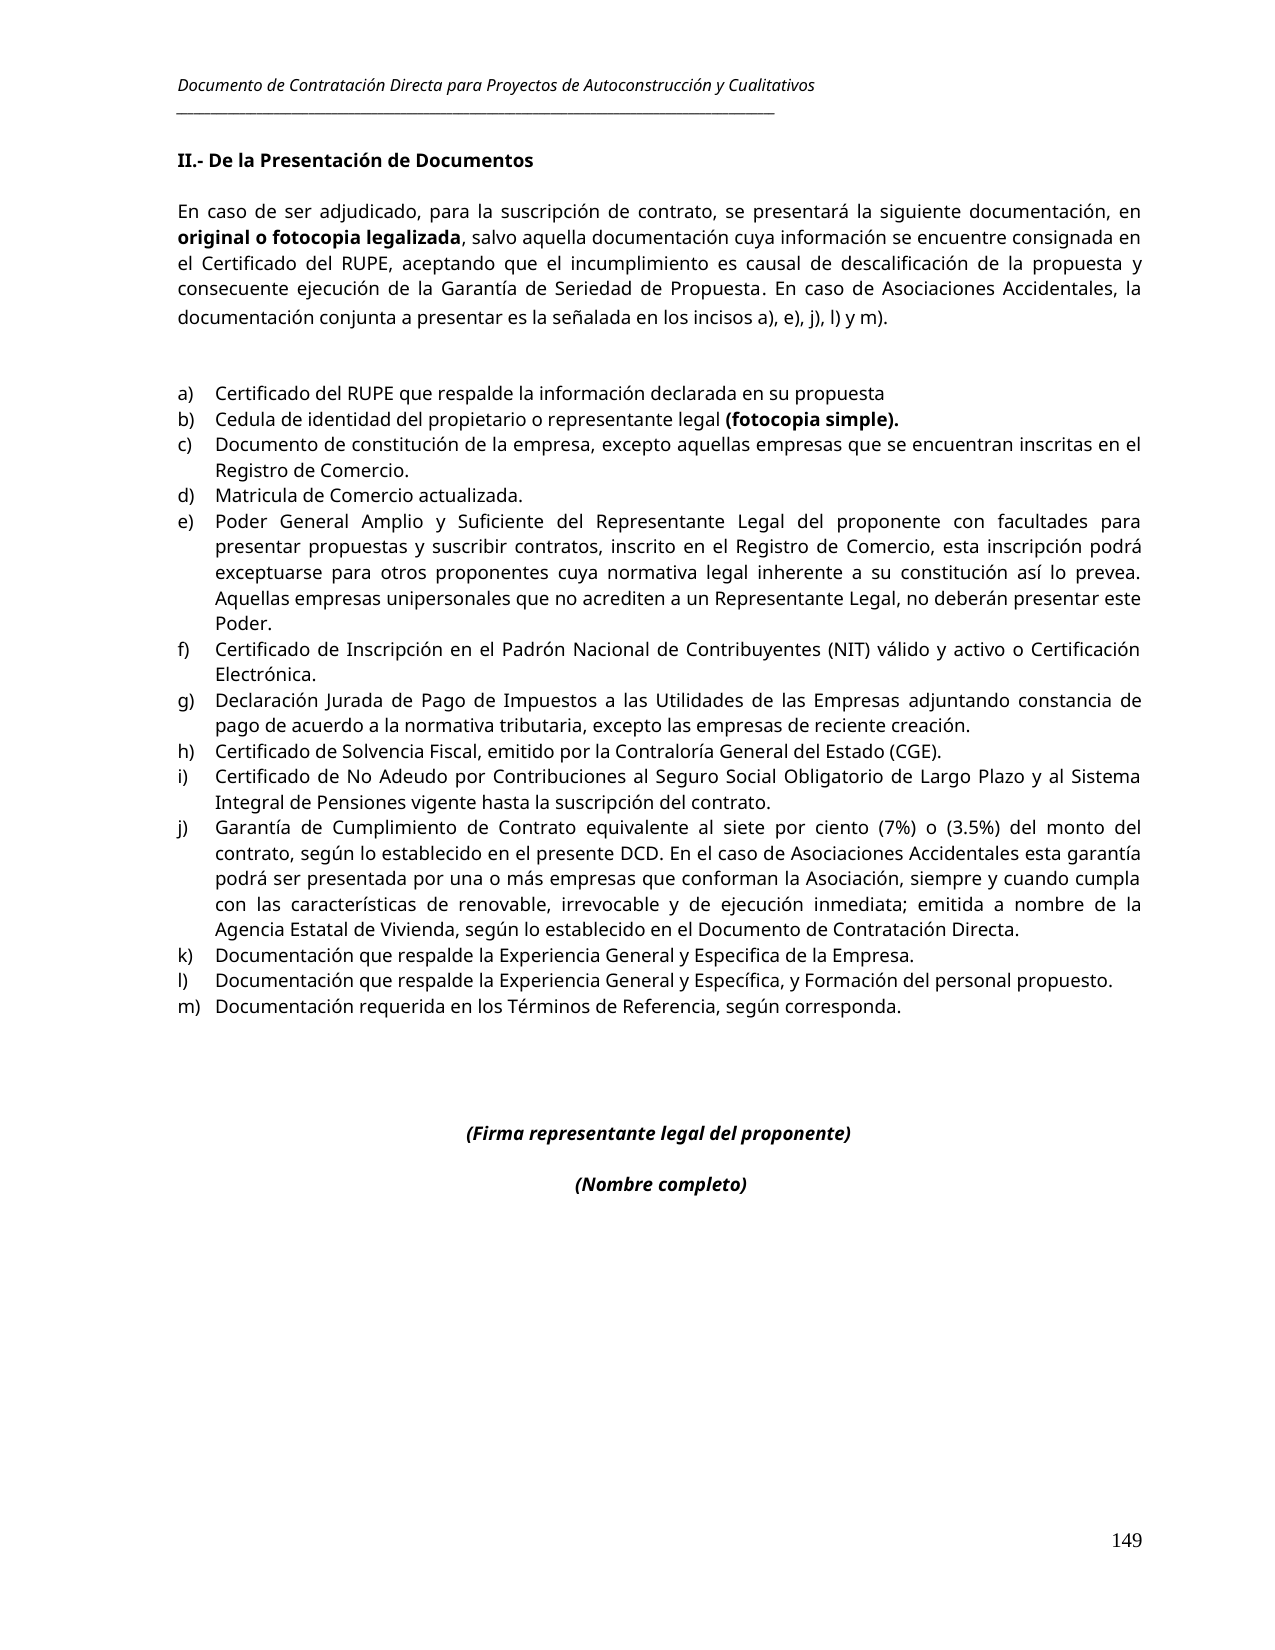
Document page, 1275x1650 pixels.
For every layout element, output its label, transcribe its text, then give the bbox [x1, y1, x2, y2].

text II.- De la Presentación de Documentos [177, 148, 1142, 173]
list Certificado de Inscripción en el Padrón Nacional de Contribuyentes (NIT) válido y activo o Certificación Electrónica. [177, 636, 1142, 687]
list Matricula de Comercio actualizada. [177, 483, 1142, 508]
list Poder General Amplio y Suficiente del Representante Legal del proponente con facultades para presentar propuestas y suscribir contratos, inscrito en el Registro de Comercio, esta inscripción podrá exceptuarse para otros proponentes cuya normativa legal inherente a su constitución así lo prevea. Aquellas empresas unipersonales que no acrediten a un Representante Legal, no deberán presentar este Poder. [177, 508, 1142, 636]
text En caso de ser adjudicado, para la suscripción de contrato, se presentará la siguiente documentación, en original o fotocopia legalizada, salvo aquella documentación cuya información se encuentre consignada en el Certificado del RUPE, aceptando que el incumplimiento es causal de descalificación de la propuesta y consecuente ejecución de la Garantía de Seriedad de Propuesta. En caso de Asociaciones Accidentales, la documentación conjunta a presentar es la señalada en los incisos a), e), j), l) y m). [177, 199, 1142, 329]
list Certificado de No Adeudo por Contribuciones al Seguro Social Obligatorio de Largo Plazo y al Sistema Integral de Pensiones vigente hasta la suscripción del contrato. [177, 763, 1142, 814]
list Documentación requerida en los Términos de Referencia, según corresponda. [177, 993, 1142, 1019]
list Documentación que respalde la Experiencia General y Especifica de la Empresa. [177, 942, 1142, 968]
list Certificado del RUPE que respalde la información declarada en su propuesta [177, 381, 1142, 406]
text (Nombre completo) [177, 1172, 1142, 1197]
list Documentación que respalde la Experiencia General y Específica, y Formación del personal propuesto. [177, 968, 1142, 993]
list Certificado de Solvencia Fiscal, emitido por la Contraloría General del Estado (CGE). [177, 738, 1142, 763]
list Documento de constitución de la empresa, excepto aquellas empresas que se encuentran inscritas en el Registro de Comercio. [177, 432, 1142, 483]
list Cedula de identidad del propietario o representante legal (fotocopia simple). [177, 406, 1142, 432]
list Declaración Jurada de Pago de Impuestos a las Utilidades de las Empresas adjuntando constancia de pago de acuerdo a la normativa tributaria, excepto las empresas de reciente creación. [177, 687, 1142, 738]
text (Firma representante legal del proponente) [177, 1121, 1142, 1146]
list Garantía de Cumplimiento de Contrato equivalente al siete por ciento (7%) o (3.5%) del monto del contrato, según lo establecido en el presente DCD. En el caso de Asociaciones Accidentales esta garantía podrá ser presentada por una o más empresas que conforman la Asociación, siempre y cuando cumpla con las características de renovable, irrevocable y de ejecución inmediata; emitida a nombre de la Agencia Estatal de Vivienda, según lo establecido en el Documento de Contratación Directa. [177, 814, 1142, 942]
